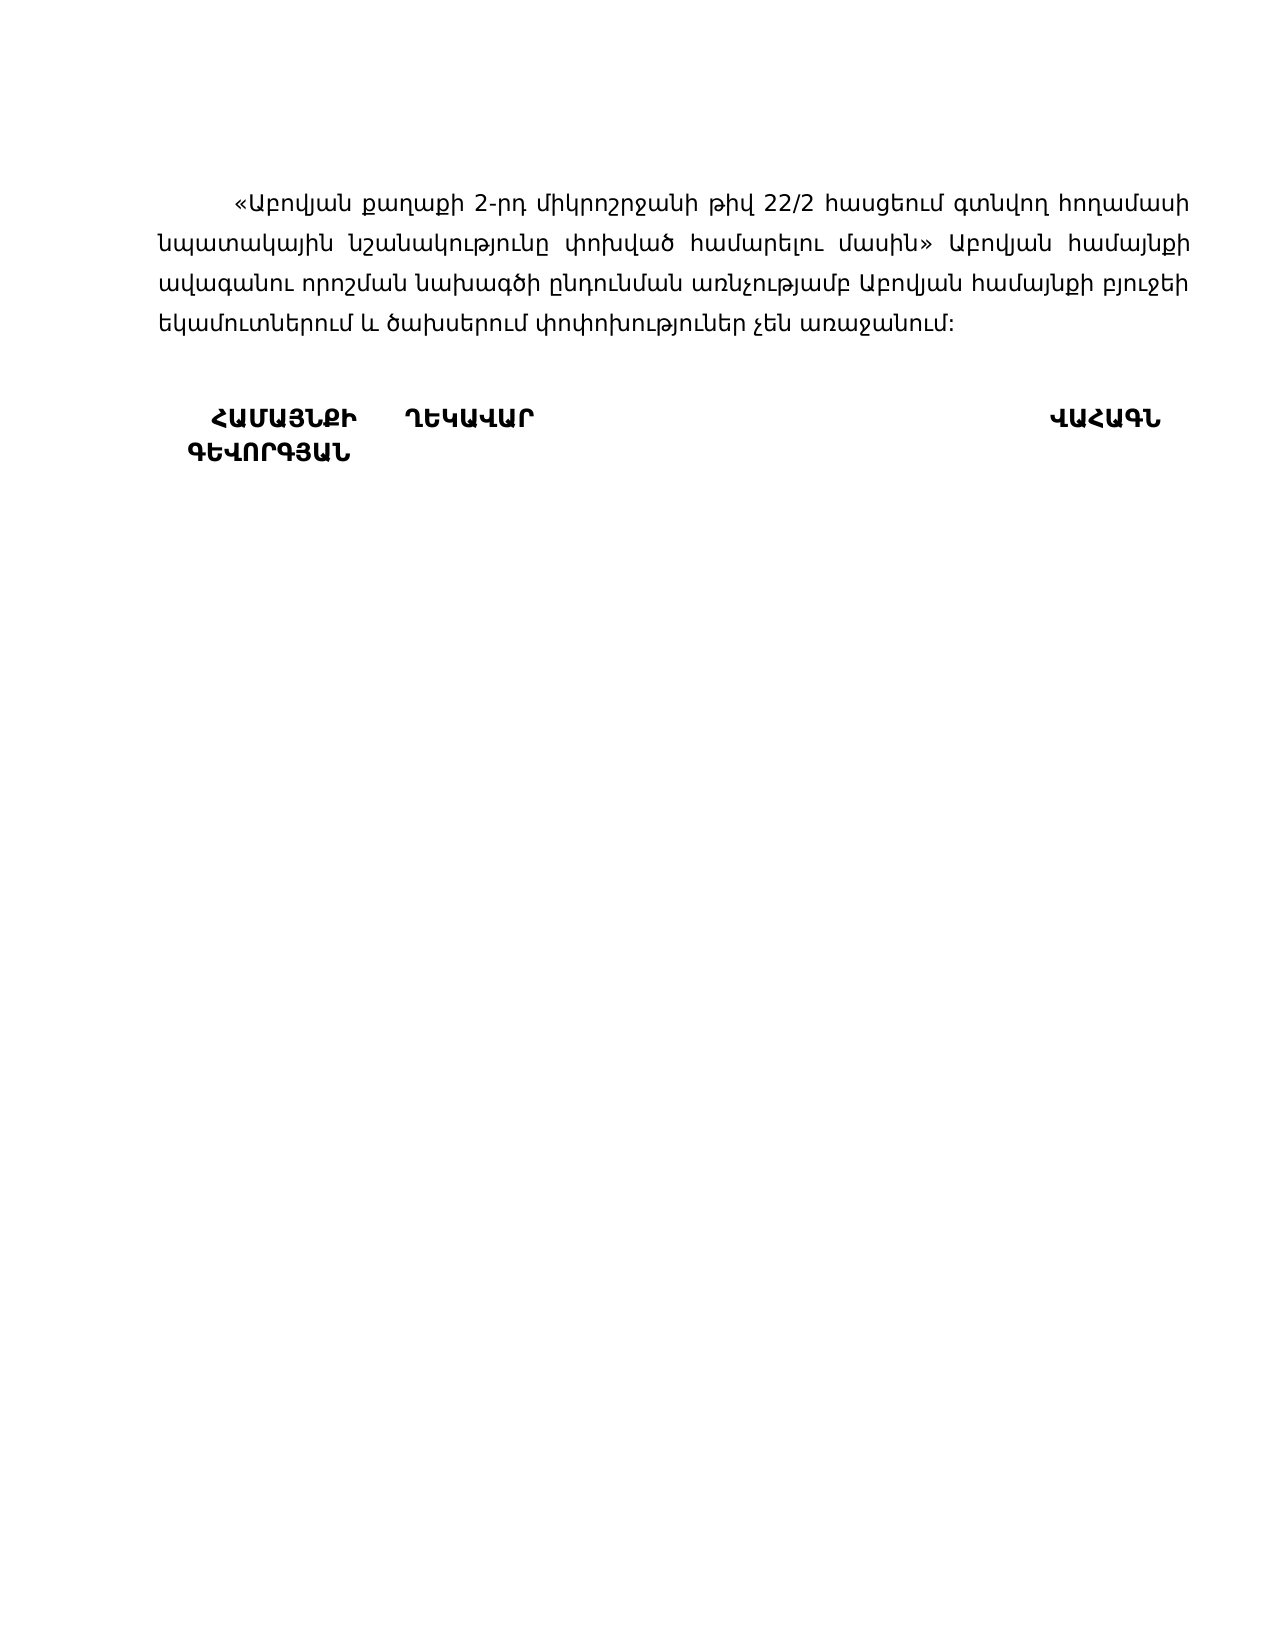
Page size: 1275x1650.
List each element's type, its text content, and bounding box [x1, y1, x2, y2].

text մմմմմմմմմմմմմմմմմմմմմմմմմմմմմմմմմմմմմմմմմմմմմմմմմմմմ ՀԱՄԱՅՆՔԻ ՂԵԿԱՎԱՐ ՎԱՀԱԳՆ ԳԵՎՈՐԳՅԱՆ [187, 371, 1167, 467]
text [158, 150, 1191, 337]
